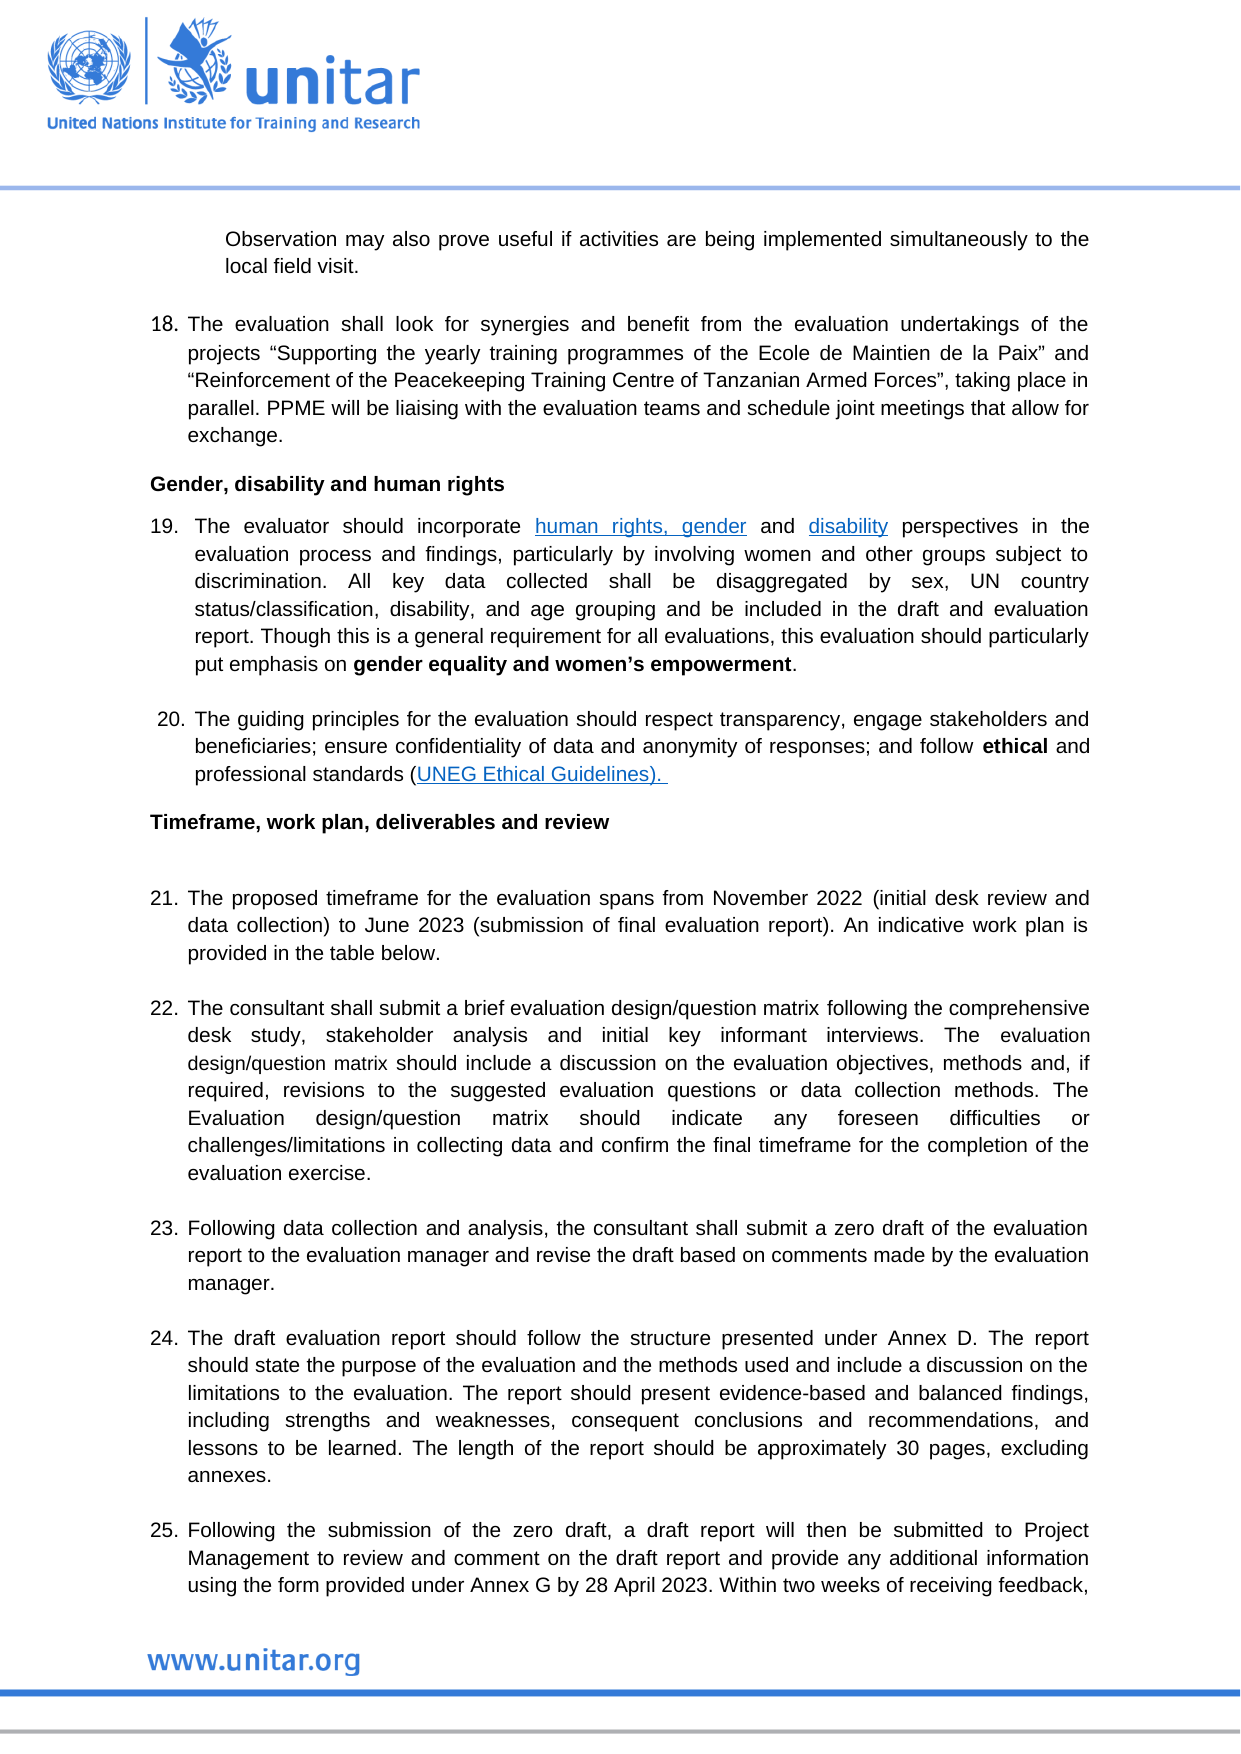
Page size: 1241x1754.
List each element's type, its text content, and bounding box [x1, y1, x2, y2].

list The draft evaluation report should follow the structure presented under Annex D. The report should state the purpose of the evaluation and the methods used and include a discussion on the limitations to the evaluation. The report should present evidence-based and balanced findings, including strengths and weaknesses, consequent conclusions and recommendations, and lessons to be learned. The length of the report should be approximately 30 pages, excluding annexes. [150, 1326, 1090, 1487]
list Observation may also prove useful if activities are being implemented simultaneously to the local field visit. [225, 227, 1090, 278]
picture [0, 0, 1241, 1754]
list The evaluator should incorporate human rights, gender and disability perspectives in the evaluation process and findings, particularly by involving women and other groups subject to discrimination. All key data collected shall be disaggregated by sex, UN country status/classification, disability, and age grouping and be included in the draft and evaluation report. Though this is a general requirement for all evaluations, this evaluation should particularly put emphasis on gender equality and women’s empowerment. [150, 514, 1090, 676]
list Following data collection and analysis, the consultant shall submit a zero draft of the evaluation report to the evaluation manager and revise the draft based on comments made by the evaluation manager. [150, 1216, 1090, 1295]
text Timeframe, work plan, deliverables and review [150, 810, 1090, 834]
list The consultant shall submit a brief evaluation design/question matrix following the comprehensive desk study, stakeholder analysis and initial key informant interviews. The evaluation design/question matrix should include a discussion on the evaluation objectives, methods and, if required, revisions to the suggested evaluation questions or data collection methods. The Evaluation design/question matrix should indicate any foreseen difficulties or challenges/limitations in collecting data and confirm the final timeframe for the completion of the evaluation exercise. [150, 996, 1090, 1185]
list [150, 1518, 1090, 1597]
text Gender, disability and human rights [150, 472, 1090, 496]
list The proposed timeframe for the evaluation spans from November 2022 (initial desk review and data collection) to June 2023 (submission of final evaluation report). An indicative work plan is provided in the table below. [150, 886, 1090, 965]
list The guiding principles for the evaluation should respect transparency, engage stakeholders and beneficiaries; ensure confidentiality of data and anonymity of responses; and follow ethical and professional standards (UNEG Ethical Guidelines). [157, 707, 1090, 786]
list The evaluation shall look for synergies and benefit from the evaluation undertakings of the projects “Supporting the yearly training programmes of the Ecole de Maintien de la Paix” and “Reinforcement of the Peacekeeping Training Centre of Tanzanian Armed Forces”, taking place in parallel. PPME will be liaising with the evaluation teams and schedule joint meetings that allow for exchange. [150, 309, 1090, 447]
